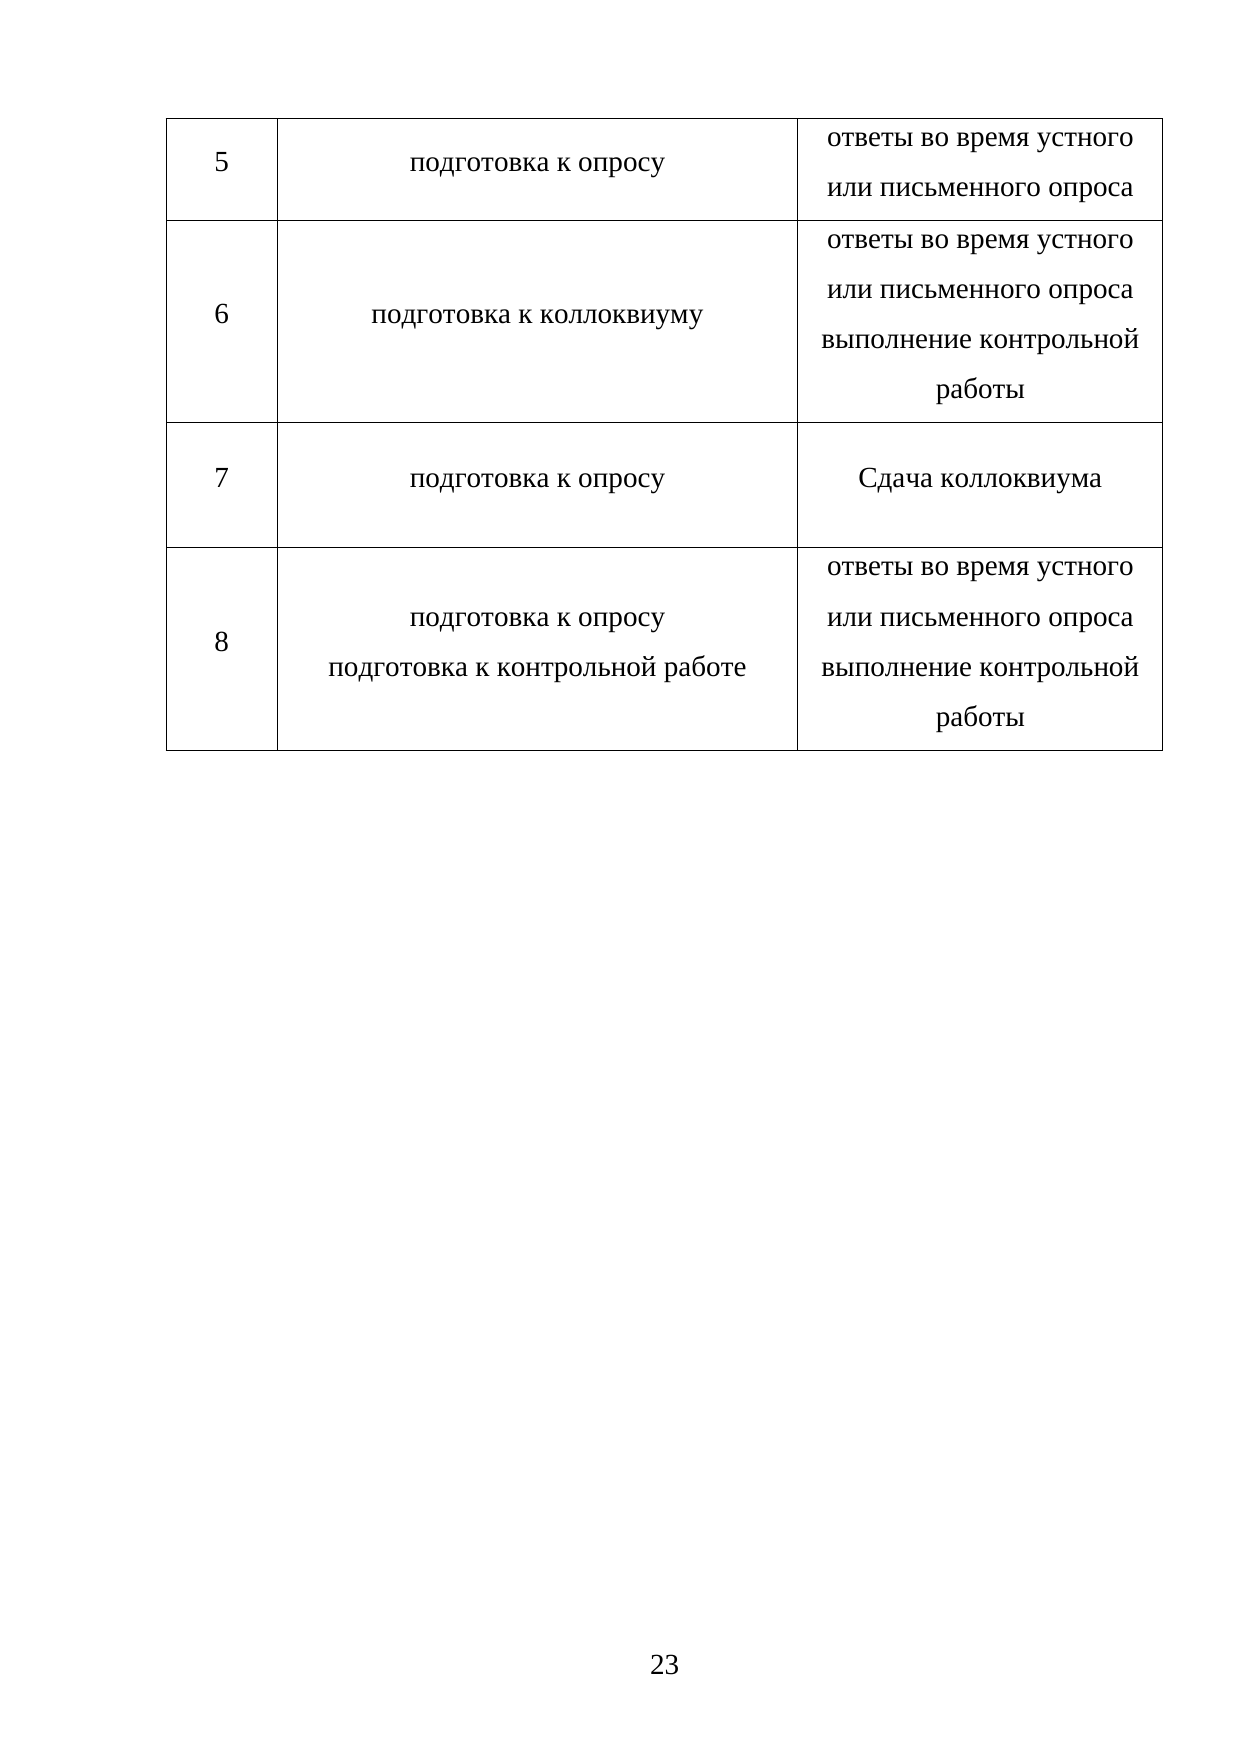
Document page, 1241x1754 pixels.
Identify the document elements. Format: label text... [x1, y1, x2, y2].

table_cell 7 [167, 423, 277, 547]
table_cell подготовка к опросу [278, 119, 797, 220]
table_cell 5 [167, 119, 277, 220]
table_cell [798, 119, 1162, 220]
table_cell ответы во время устного или письменного опроса выполнение контрольной работы [798, 548, 1162, 749]
table_cell подготовка к опросу подготовка к контрольной работе [278, 548, 797, 749]
table_cell 8 [167, 548, 277, 749]
table_cell ответы во время устного или письменного опроса выполнение контрольной работы [798, 221, 1162, 422]
table_cell подготовка к коллоквиуму [278, 221, 797, 422]
table_cell 6 [167, 221, 277, 422]
table_cell подготовка к опросу [278, 423, 797, 547]
table_cell Сдача коллоквиума [798, 423, 1162, 547]
